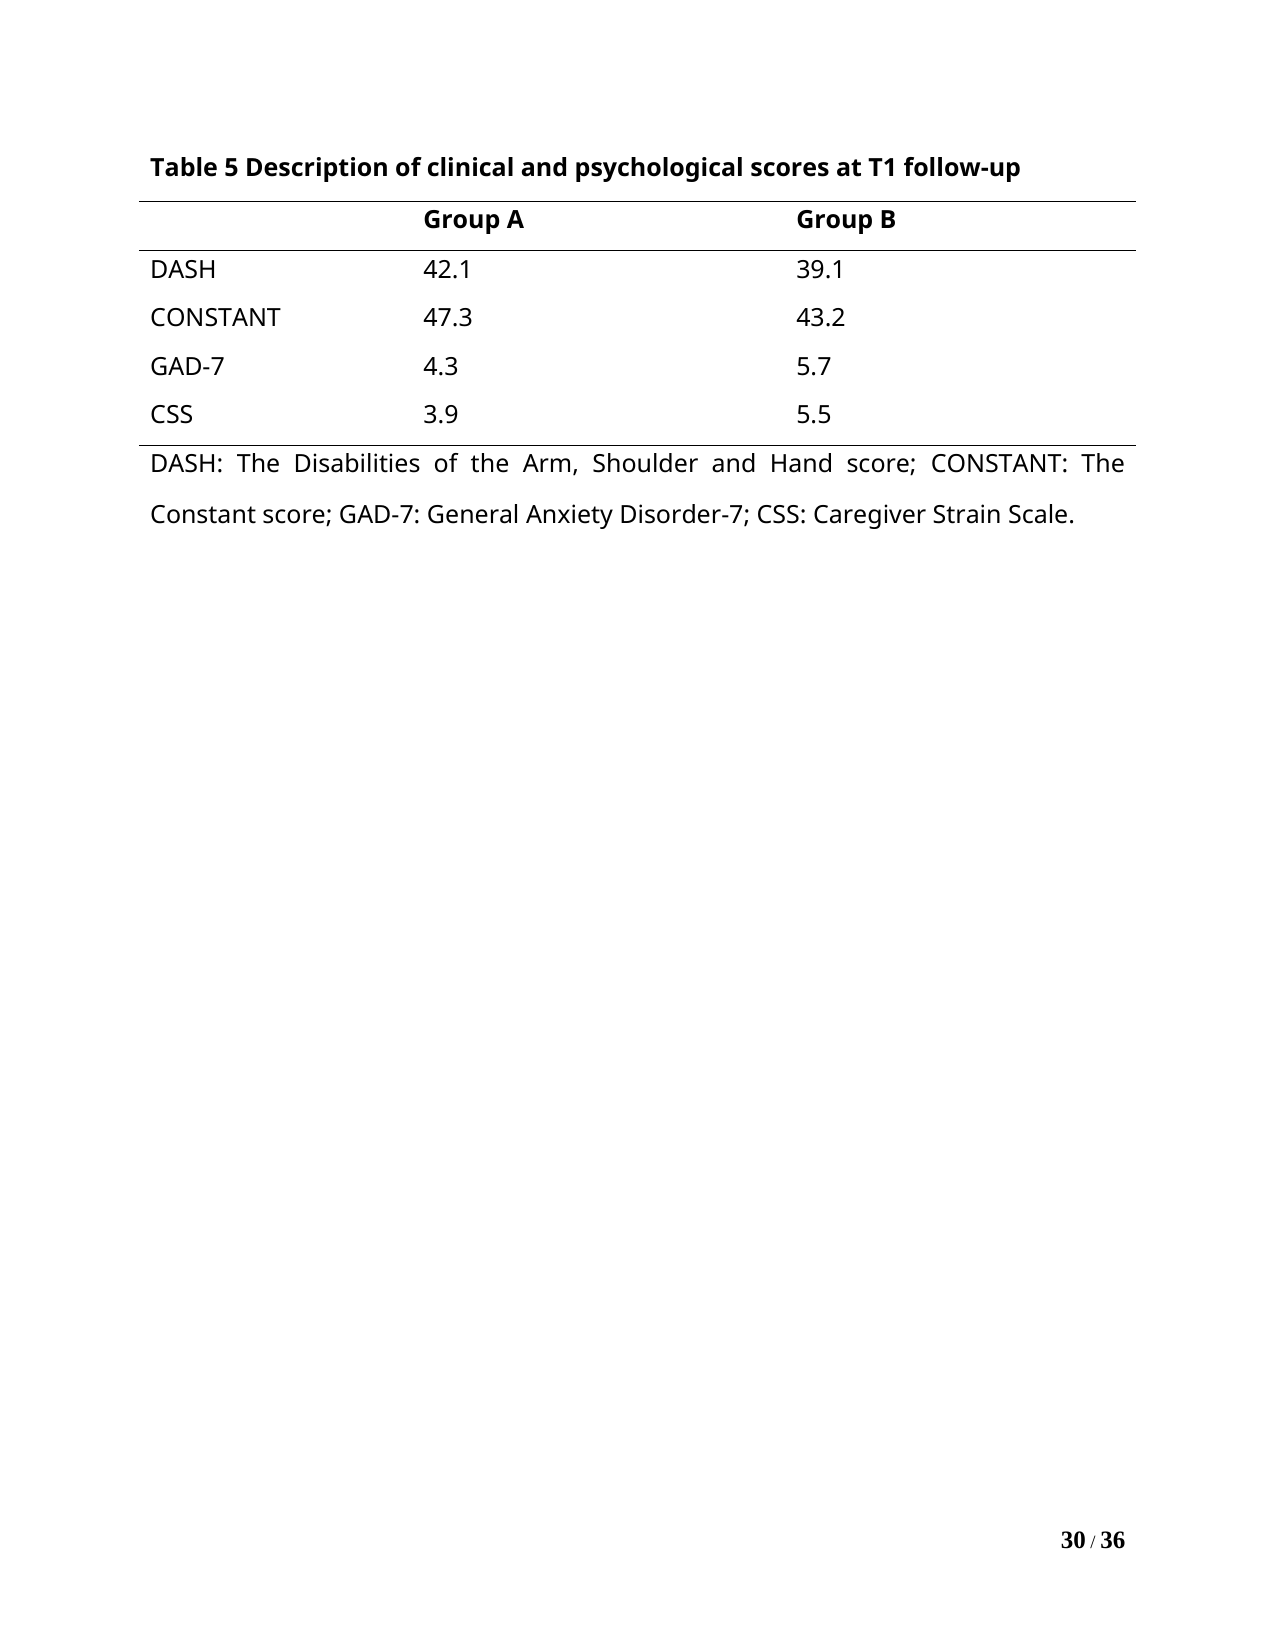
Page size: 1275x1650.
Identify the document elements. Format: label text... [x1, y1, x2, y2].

table_cell 4.3 [412, 348, 785, 396]
table_cell DASH [139, 251, 412, 300]
table_header [139, 202, 412, 250]
table_cell 43.2 [785, 300, 1136, 348]
table_cell GAD-7 [139, 348, 412, 396]
table_cell 5.7 [785, 348, 1136, 396]
table_cell CONSTANT [139, 300, 412, 348]
table_cell 47.3 [412, 300, 785, 348]
table_header Group A [412, 202, 785, 250]
table_cell 5.5 [785, 396, 1136, 445]
table_cell 39.1 [785, 251, 1136, 300]
table_cell 42.1 [412, 251, 785, 300]
text DASH: The Disabilities of the Arm, Shoulder and Hand score; CONSTANT: The Constant score; GAD-7: General Anxiety Disorder-7; CSS: Caregiver Strain Scale. [150, 446, 1125, 531]
table_cell CSS [139, 396, 412, 445]
text Table 5 Description of clinical and psychological scores at T1 follow-up [150, 150, 1125, 184]
table_cell 3.9 [412, 396, 785, 445]
table_header Group B [785, 202, 1136, 250]
